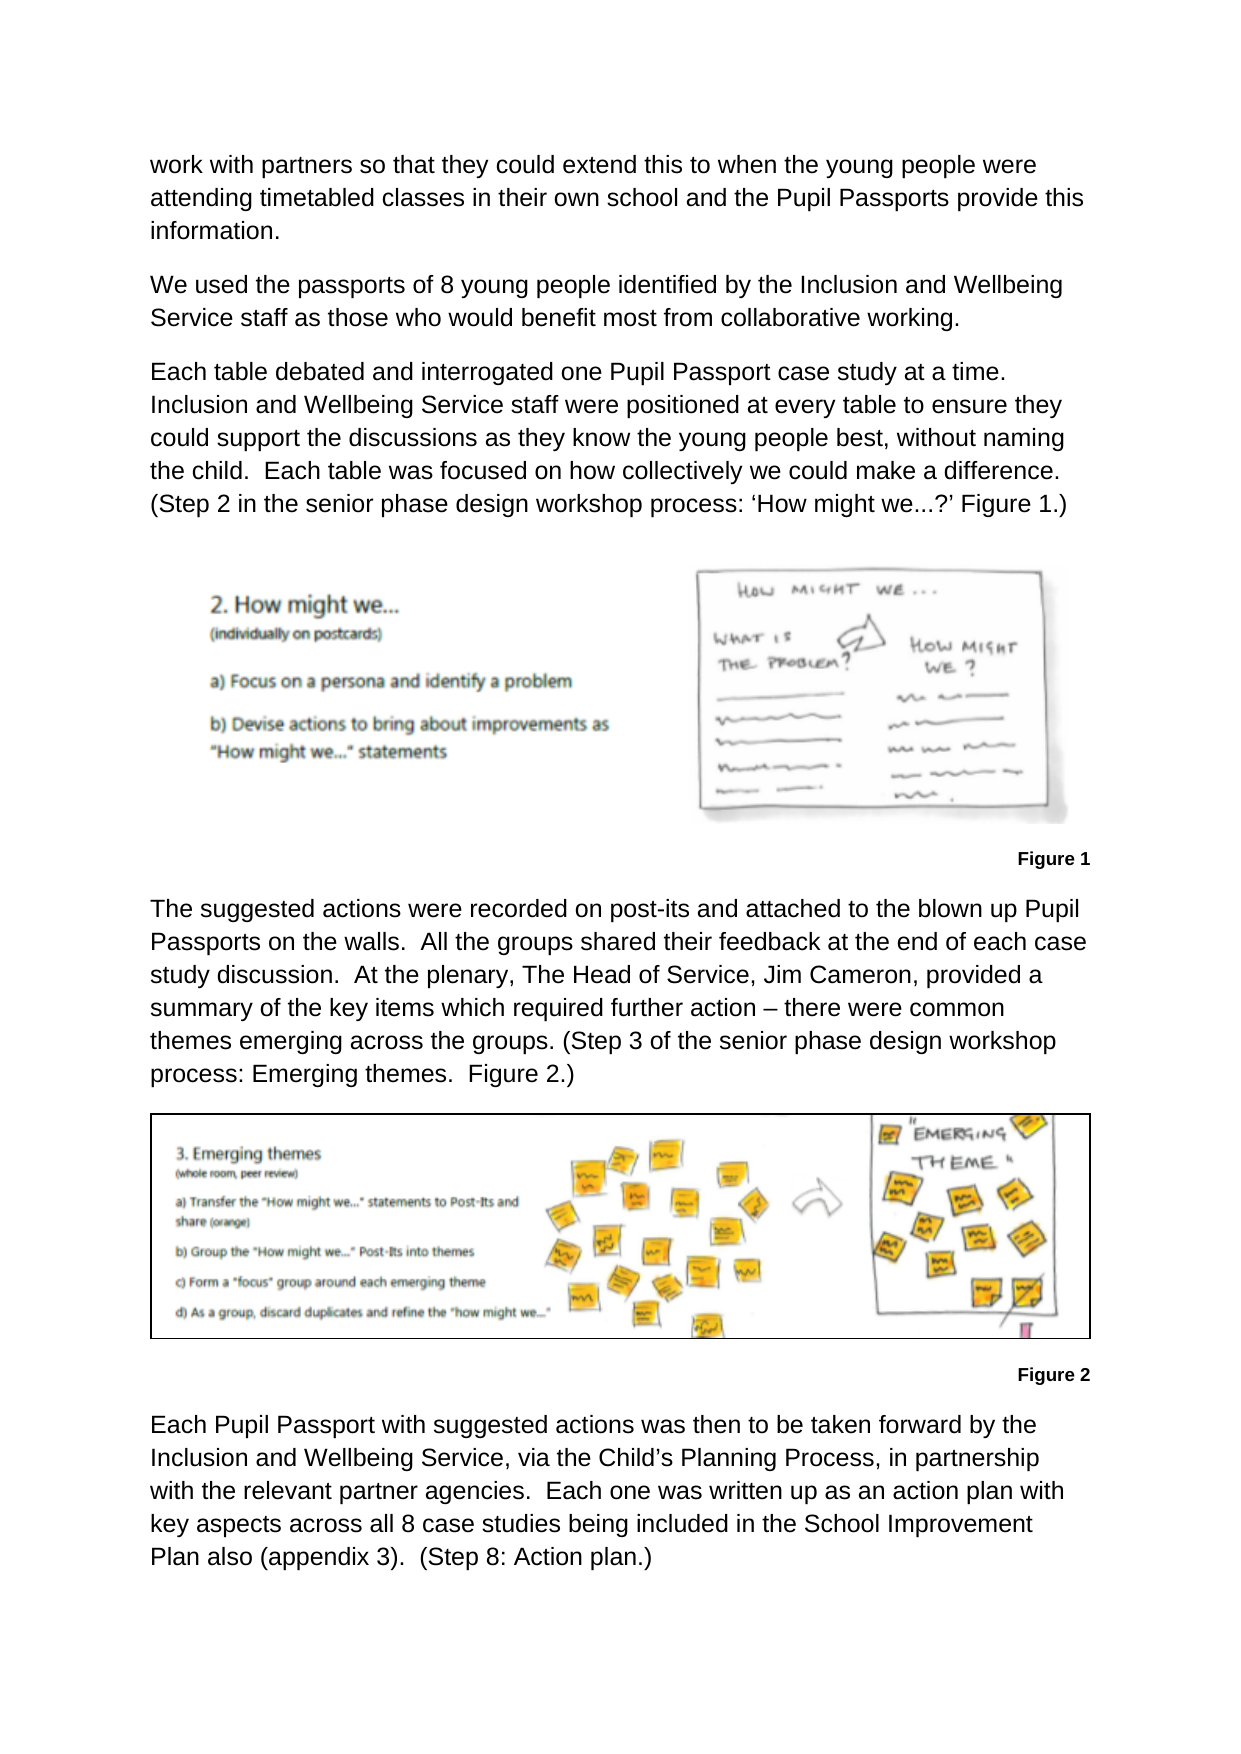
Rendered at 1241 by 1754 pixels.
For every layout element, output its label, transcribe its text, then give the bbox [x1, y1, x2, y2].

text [150, 150, 1090, 245]
text Figure 2 [150, 1364, 1090, 1386]
text The suggested actions were recorded on post-its and attached to the blown up Pupil Passports on the walls. All the groups shared their feedback at the end of each case study discussion. At the plenary, The Head of Service, Jim Cameron, provided a summary of the key items which required further action – there were common themes emerging across the groups. (Step 3 of the senior phase design workshop process: Emerging themes. Figure 2.) [150, 894, 1090, 1088]
text We used the passports of 8 young people identified by the Inclusion and Wellbeing Service staff as those who would benefit most from collaborative working. [150, 270, 1090, 332]
picture [171, 542, 1069, 824]
text Each table debated and interrogated one Pupil Passport case study at a time. Inclusion and Wellbeing Service staff were positioned at every table to ensure they could support the discussions as they know the young people best, without naming the child. Each table was focused on how collectively we could make a difference. (Step 2 in the senior phase design workshop process: ‘How might we...?’ Figure 1.) [150, 357, 1090, 518]
picture [152, 1115, 1089, 1338]
text Each Pupil Passport with suggested actions was then to be taken forward by the Inclusion and Wellbeing Service, via the Child’s Planning Process, in partnership with the relevant partner agencies. Each one was written up as an action plan with key aspects across all 8 case studies being included in the School Improvement Plan also (appendix 3). (Step 8: Action plan.) [150, 1410, 1090, 1571]
text Figure 1 [150, 848, 1090, 870]
